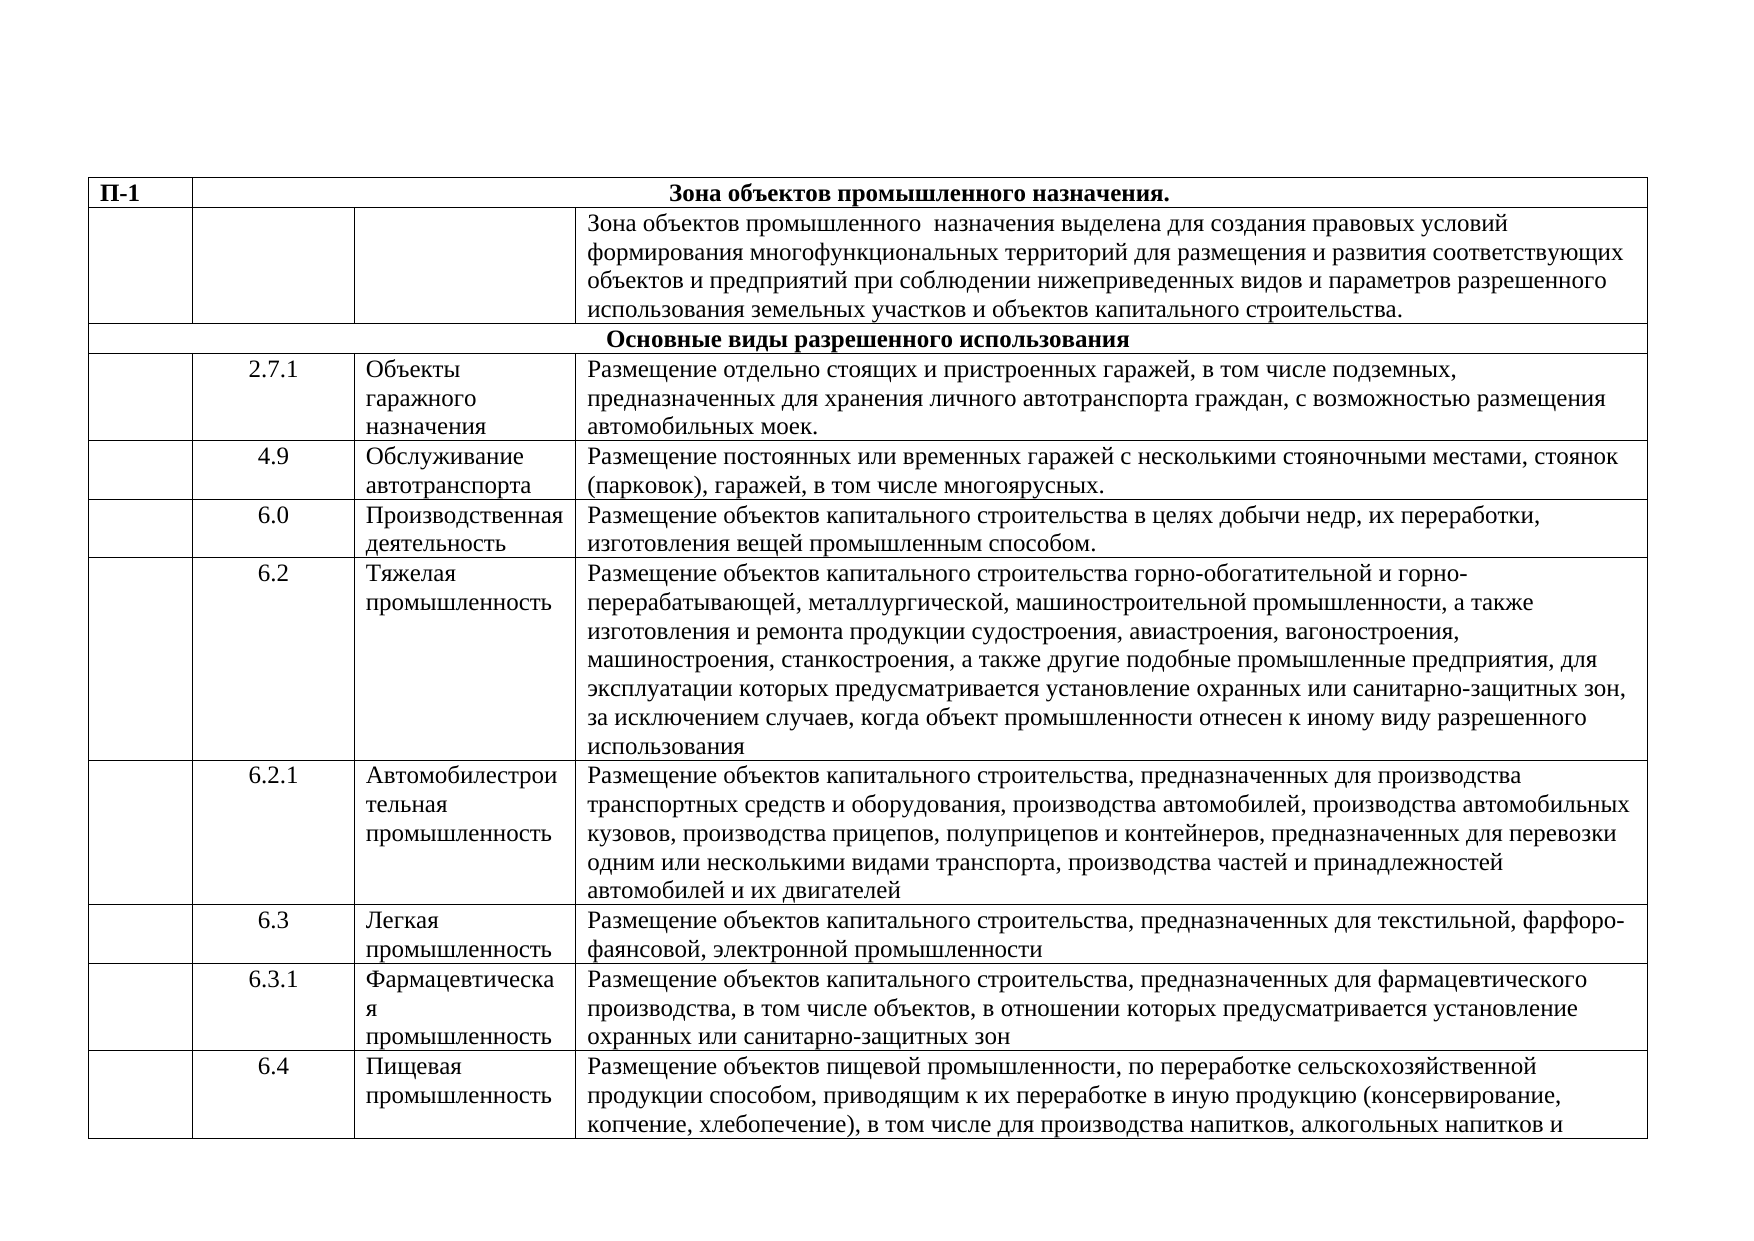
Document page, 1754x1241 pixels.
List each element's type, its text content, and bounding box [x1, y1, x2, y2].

table_cell Размещение отдельно стоящих и пристроенных гаражей, в том числе подземных, предназначенных для хранения личного автотранспорта граждан, с возможностью размещения автомобильных моек. [576, 354, 1647, 440]
table_cell [89, 558, 192, 759]
table_cell Размещение объектов капитального строительства горно-обогатительной и горно-перерабатывающей, металлургической, машиностроительной промышленности, а также изготовления и ремонта продукции судостроения, авиастроения, вагоностроения, машиностроения, станкостроения, а также другие подобные промышленные предприятия, для эксплуатации которых предусматривается установление охранных или санитарно-защитных зон, за исключением случаев, когда объект промышленности отнесен к иному виду разрешенного использования [576, 558, 1647, 759]
table_cell Обслуживание автотранспорта [355, 441, 575, 499]
table_cell Основные виды разрешенного использования [89, 324, 1647, 353]
table_cell [89, 964, 192, 1050]
table_cell Зона объектов промышленного назначения выделена для создания правовых условий формирования многофункциональных территорий для размещения и развития соответствующих объектов и предприятий при соблюдении нижеприведенных видов и параметров разрешенного использования земельных участков и объектов капитального строительства. [576, 208, 1647, 323]
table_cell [576, 1051, 1647, 1137]
table_cell [89, 500, 192, 557]
table_cell Тяжелая промышленность [355, 558, 575, 759]
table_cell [355, 1051, 575, 1137]
table_cell Размещение объектов капитального строительства в целях добычи недр, их переработки, изготовления вещей промышленным способом. [576, 500, 1647, 557]
table_cell Размещение объектов капитального строительства, предназначенных для производства транспортных средств и оборудования, производства автомобилей, производства автомобильных кузовов, производства прицепов, полуприцепов и контейнеров, предназначенных для перевозки одним или несколькими видами транспорта, производства частей и принадлежностей автомобилей и их двигателей [576, 761, 1647, 904]
table_cell [89, 761, 192, 904]
table_cell Легкая промышленность [355, 905, 575, 963]
table_cell [89, 354, 192, 440]
table_header П-1 [89, 178, 192, 207]
table_cell 4.9 [193, 441, 354, 499]
table_cell [355, 208, 575, 323]
table_cell [89, 1051, 192, 1137]
table_cell 6.3 [193, 905, 354, 963]
table_cell Размещение постоянных или временных гаражей с несколькими стояночными местами, стоянок (парковок), гаражей, в том числе многоярусных. [576, 441, 1647, 499]
table_cell Размещение объектов капитального строительства, предназначенных для текстильной, фарфоро-фаянсовой, электронной промышленности [576, 905, 1647, 963]
table_cell 6.2.1 [193, 761, 354, 904]
table_cell [89, 441, 192, 499]
table_cell [89, 905, 192, 963]
table_cell 6.0 [193, 500, 354, 557]
table_cell 2.7.1 [193, 354, 354, 440]
table_cell [193, 208, 354, 323]
table_cell Производственная деятельность [355, 500, 575, 557]
table_cell Автомобилестроительная промышленность [355, 761, 575, 904]
table_cell Фармацевтическая промышленность [355, 964, 575, 1050]
table_cell Размещение объектов капитального строительства, предназначенных для фармацевтического производства, в том числе объектов, в отношении которых предусматривается установление охранных или санитарно-защитных зон [576, 964, 1647, 1050]
table_cell Объекты гаражного назначения [355, 354, 575, 440]
table_cell 6.2 [193, 558, 354, 759]
table_cell [89, 208, 192, 323]
table_cell 6.3.1 [193, 964, 354, 1050]
table_cell 6.4 [193, 1051, 354, 1137]
table_header Зона объектов промышленного назначения. [193, 178, 1647, 207]
